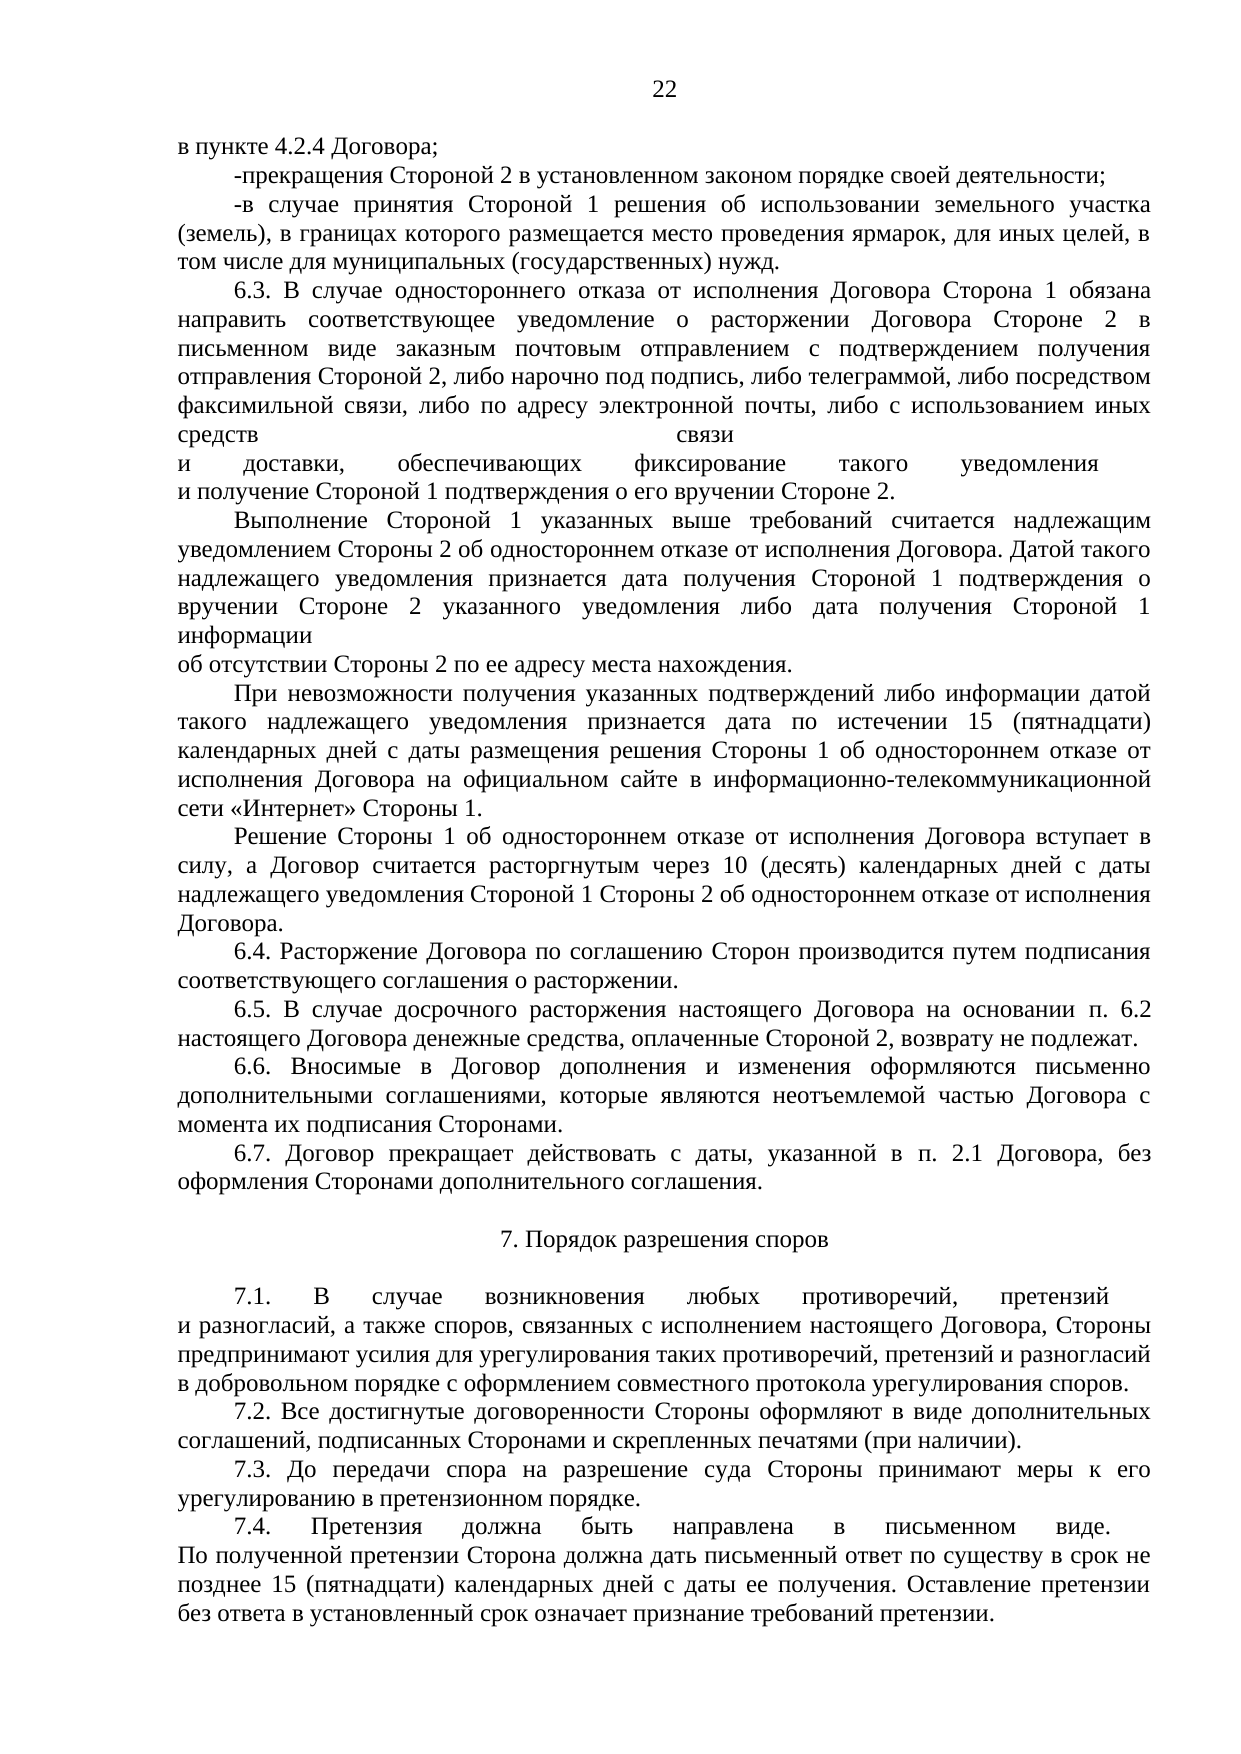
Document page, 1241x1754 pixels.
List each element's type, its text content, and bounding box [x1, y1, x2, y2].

text -в случае принятия Стороной 1 решения об использовании земельного участка (земель), в границах которого размещается место проведения ярмарок, для иных целей, в том числе для муниципальных (государственных) нужд. [177, 189, 1152, 275]
text 7. Порядок разрешения споров [177, 1224, 1152, 1253]
text 6.7. Договор прекращает действовать с даты, указанной в п. 2.1 Договора, без оформления Сторонами дополнительного соглашения. [177, 1138, 1152, 1195]
text 6.6. Вносимые в Договор дополнения и изменения оформляются письменно дополнительными соглашениями, которые являются неотъемлемой частью Договора с момента их подписания Сторонами. [177, 1051, 1152, 1138]
text 7.1. В случае возникновения любых противоречий, претензий и разногласий, а также споров, связанных с исполнением настоящего Договора, Стороны предпринимают усилия для урегулирования таких противоречий, претензий и разногласий в добровольном порядке с оформлением совместного протокола урегулирования споров. [177, 1281, 1152, 1396]
text При невозможности получения указанных подтверждений либо информации датой такого надлежащего уведомления признается дата по истечении 15 (пятнадцати) календарных дней с даты размещения решения Стороны 1 об одностороннем отказе от исполнения Договора на официальном сайте в информационно-телекоммуникационной сети «Интернет» Стороны 1. [177, 678, 1152, 821]
text 7.3. До передачи спора на разрешение суда Стороны принимают меры к его урегулированию в претензионном порядке. [177, 1454, 1152, 1511]
text Выполнение Стороной 1 указанных выше требований считается надлежащим уведомлением Стороны 2 об одностороннем отказе от исполнения Договора. Датой такого надлежащего уведомления признается дата получения Стороной 1 подтверждения о вручении Стороне 2 указанного уведомления либо дата получения Стороной 1 информации об отсутствии Стороны 2 по ее адресу места нахождения. [177, 505, 1152, 678]
text Решение Стороны 1 об одностороннем отказе от исполнения Договора вступает в силу, а Договор считается расторгнутым через 10 (десять) календарных дней с даты надлежащего уведомления Стороной 1 Стороны 2 об одностороннем отказе от исполнения Договора. [177, 821, 1152, 936]
text 6.4. Расторжение Договора по соглашению Сторон производится путем подписания соответствующего соглашения о расторжении. [177, 936, 1152, 994]
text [177, 131, 1152, 160]
text 7.2. Все достигнутые договоренности Стороны оформляют в виде дополнительных соглашений, подписанных Сторонами и скрепленных печатями (при наличии). [177, 1396, 1152, 1454]
text 7.4. Претензия должна быть направлена в письменном виде. По полученной претензии Сторона должна дать письменный ответ по существу в срок не позднее 15 (пятнадцати) календарных дней с даты ее получения. Оставление претензии без ответа в установленный срок означает признание требований претензии. [177, 1511, 1152, 1626]
text -прекращения Стороной 2 в установленном законом порядке своей деятельности; [177, 160, 1152, 189]
text 6.3. В случае одностороннего отказа от исполнения Договора Сторона 1 обязана направить соответствующее уведомление о расторжении Договора Стороне 2 в письменном виде заказным почтовым отправлением с подтверждением получения отправления Стороной 2, либо нарочно под подпись, либо телеграммой, либо посредством факсимильной связи, либо по адресу электронной почты, либо с использованием иных средств связи и доставки, обеспечивающих фиксирование такого уведомления и получение Стороной 1 подтверждения о его вручении Стороне 2. [177, 275, 1152, 505]
text 6.5. В случае досрочного расторжения настоящего Договора на основании п. 6.2 настоящего Договора денежные средства, оплаченные Стороной 2, возврату не подлежат. [177, 994, 1152, 1051]
